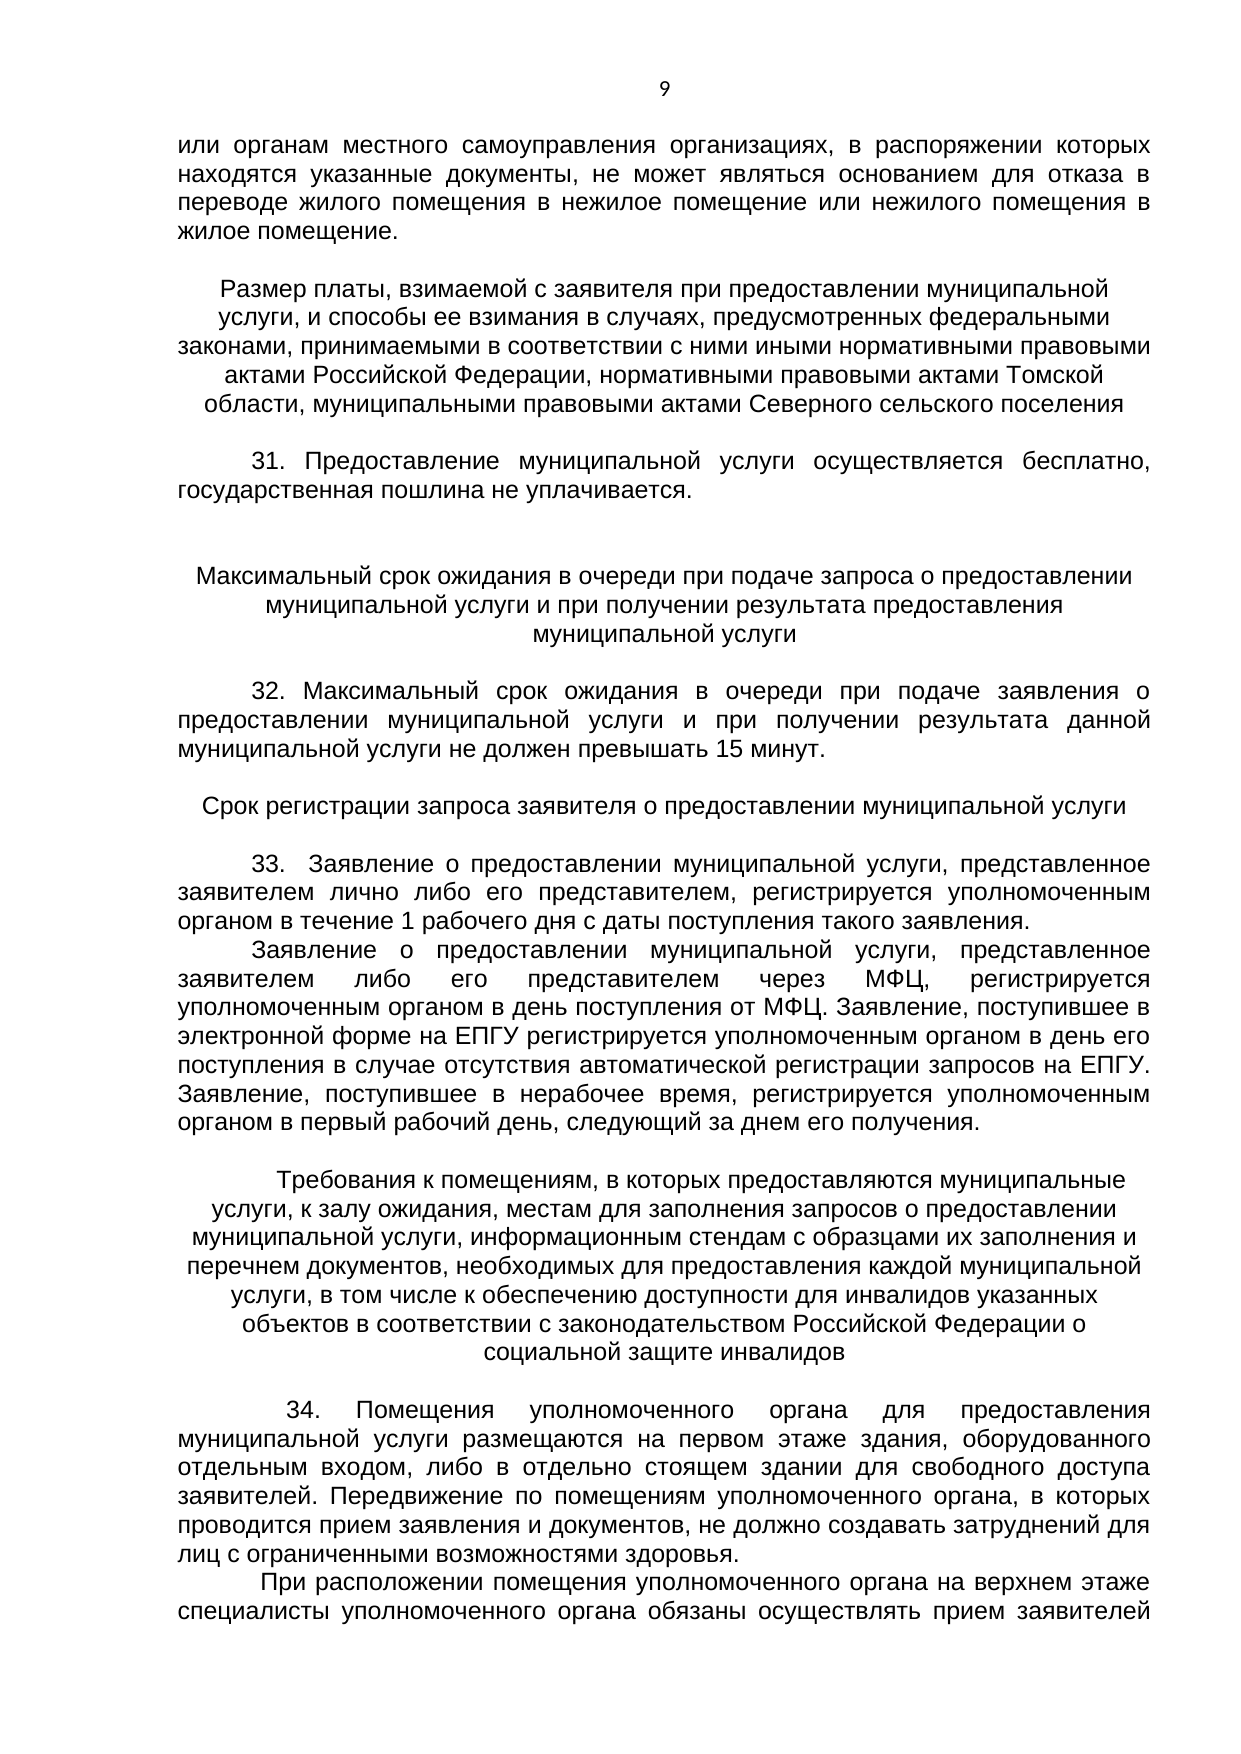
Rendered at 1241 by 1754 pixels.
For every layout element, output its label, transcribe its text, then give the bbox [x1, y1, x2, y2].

text Требования к помещениям, в которых предоставляются муниципальные услуги, к залу ожидания, местам для заполнения запросов о предоставлении муниципальной услуги, информационным стендам с образцами их заполнения и перечнем документов, необходимых для предоставления каждой муниципальной услуги, в том числе к обеспечению доступности для инвалидов указанных объектов в соответствии с законодательством Российской Федерации о социальной защите инвалидов [177, 1165, 1152, 1366]
text Заявление о предоставлении муниципальной услуги, представленное заявителем либо его представителем через МФЦ, регистрируется уполномоченным органом в день поступления от МФЦ. Заявление, поступившее в электронной форме на ЕПГУ регистрируется уполномоченным органом в день его поступления в случае отсутствия автоматической регистрации запросов на ЕПГУ. Заявление, поступившее в нерабочее время, регистрируется уполномоченным органом в первый рабочий день, следующий за днем его получения. [177, 935, 1152, 1136]
text 31. Предоставление муниципальной услуги осуществляется бесплатно, государственная пошлина не уплачивается. [177, 446, 1152, 503]
text Срок регистрации запроса заявителя о предоставлении муниципальной услуги [177, 791, 1152, 820]
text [177, 1567, 1152, 1625]
text 33. Заявление о предоставлении муниципальной услуги, представленное заявителем лично либо его представителем, регистрируется уполномоченным органом в течение 1 рабочего дня с даты поступления такого заявления. [177, 848, 1152, 935]
text 32. Максимальный срок ожидания в очереди при подаче заявления о предоставлении муниципальной услуги и при получении результата данной муниципальной услуги не должен превышать 15 минут. [177, 676, 1152, 762]
text Максимальный срок ожидания в очереди при подаче запроса о предоставлении муниципальной услуги и при получении результата предоставления муниципальной услуги [177, 561, 1152, 647]
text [177, 130, 1152, 245]
text 34. Помещения уполномоченного органа для предоставления муниципальной услуги размещаются на первом этаже здания, оборудованного отдельным входом, либо в отдельно стоящем здании для свободного доступа заявителей. Передвижение по помещениям уполномоченного органа, в которых проводится прием заявления и документов, не должно создавать затруднений для лиц с ограниченными возможностями здоровья. [177, 1395, 1152, 1567]
text Размер платы, взимаемой с заявителя при предоставлении муниципальной услуги, и способы ее взимания в случаях, предусмотренных федеральными законами, принимаемыми в соответствии с ними иными нормативными правовыми актами Российской Федерации, нормативными правовыми актами Томской области, муниципальными правовыми актами Северного сельского поселения [177, 273, 1152, 417]
